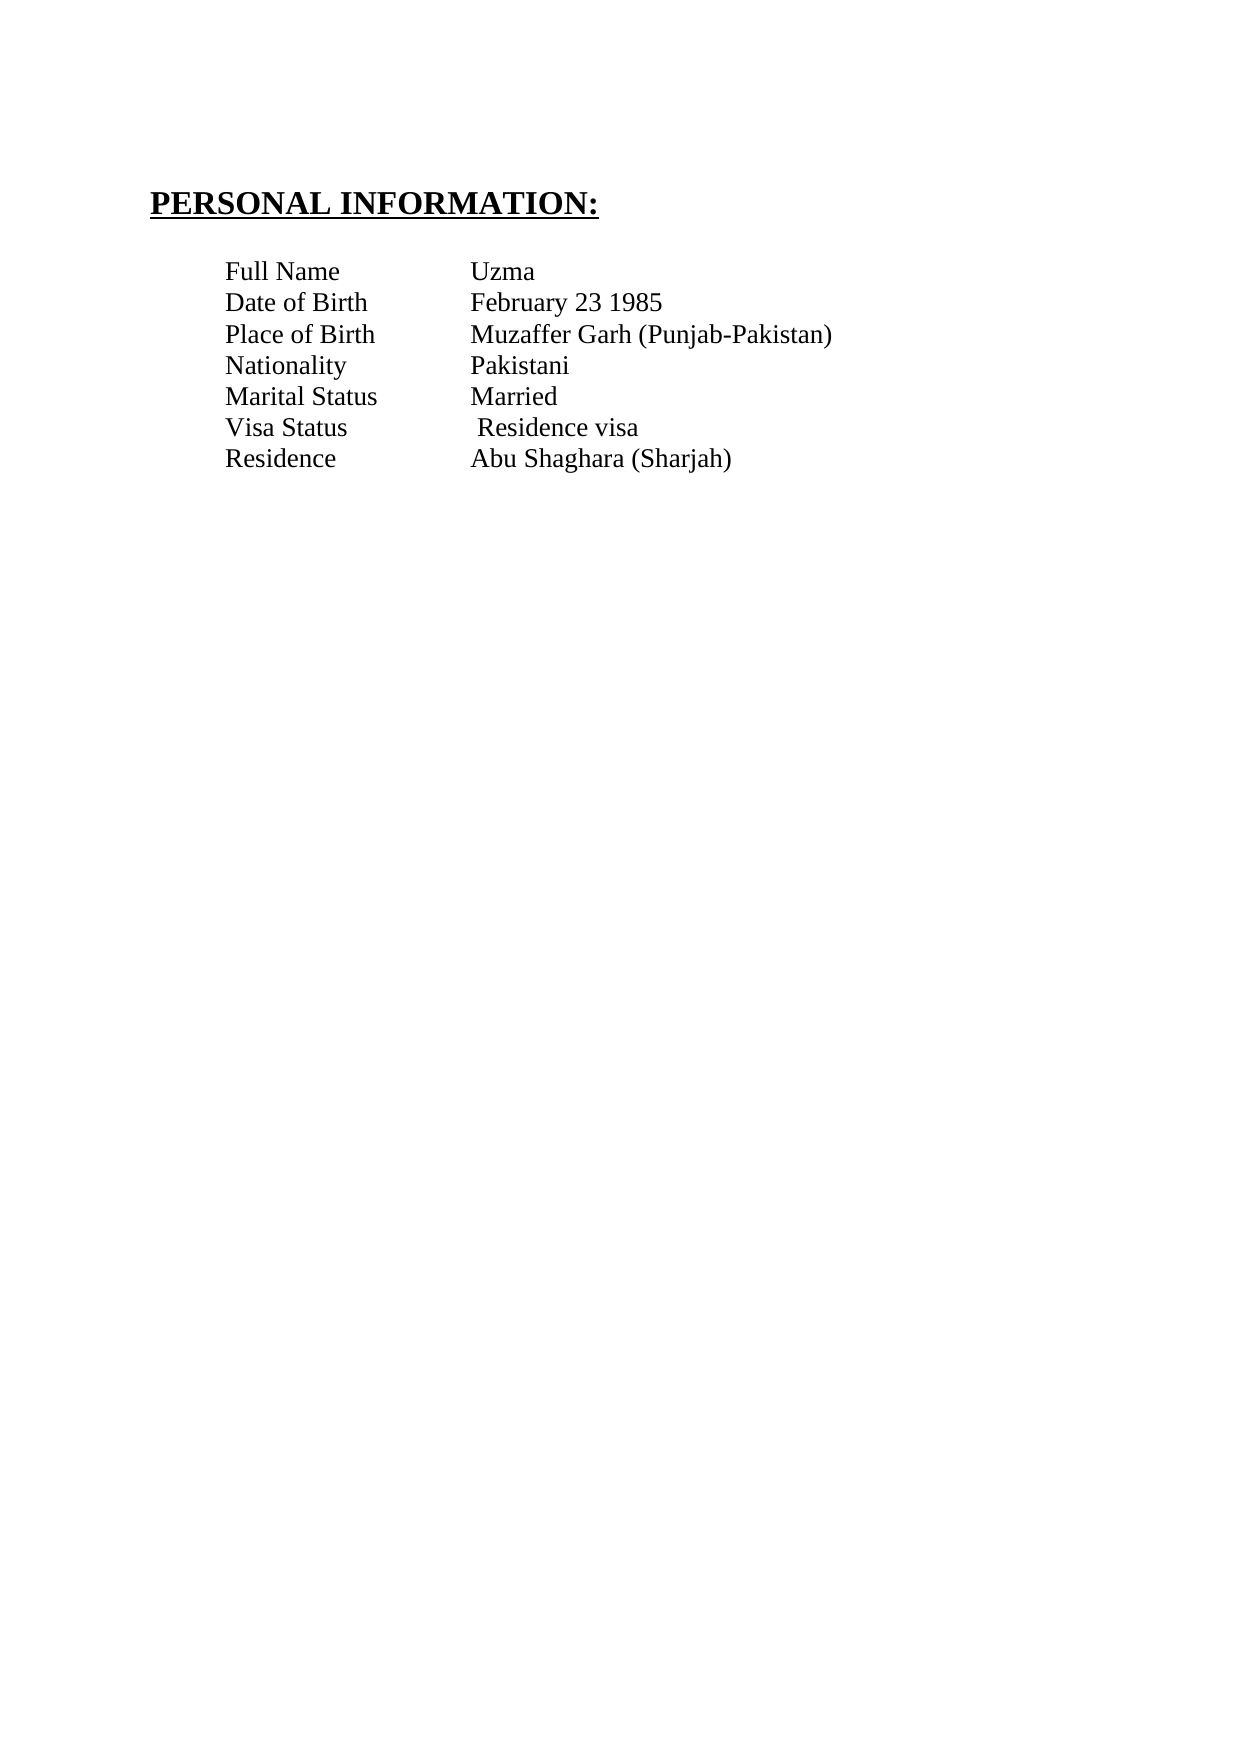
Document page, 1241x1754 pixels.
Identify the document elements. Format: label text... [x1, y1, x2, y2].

text Visa Status Residence visa [225, 411, 1090, 442]
text Place of Birth Muzaffer Garh (Punjab-Pakistan) [225, 318, 1090, 349]
text Full Name Uzma [225, 255, 1090, 287]
text Residence Abu Shaghara (Sharjah) [225, 442, 1090, 473]
text Nationality Pakistani [225, 349, 1090, 380]
text PERSONAL INFORMATION: [150, 183, 1090, 222]
text Date of Birth February 23 1985 [225, 287, 1090, 318]
text Marital Status Married [225, 380, 1090, 411]
